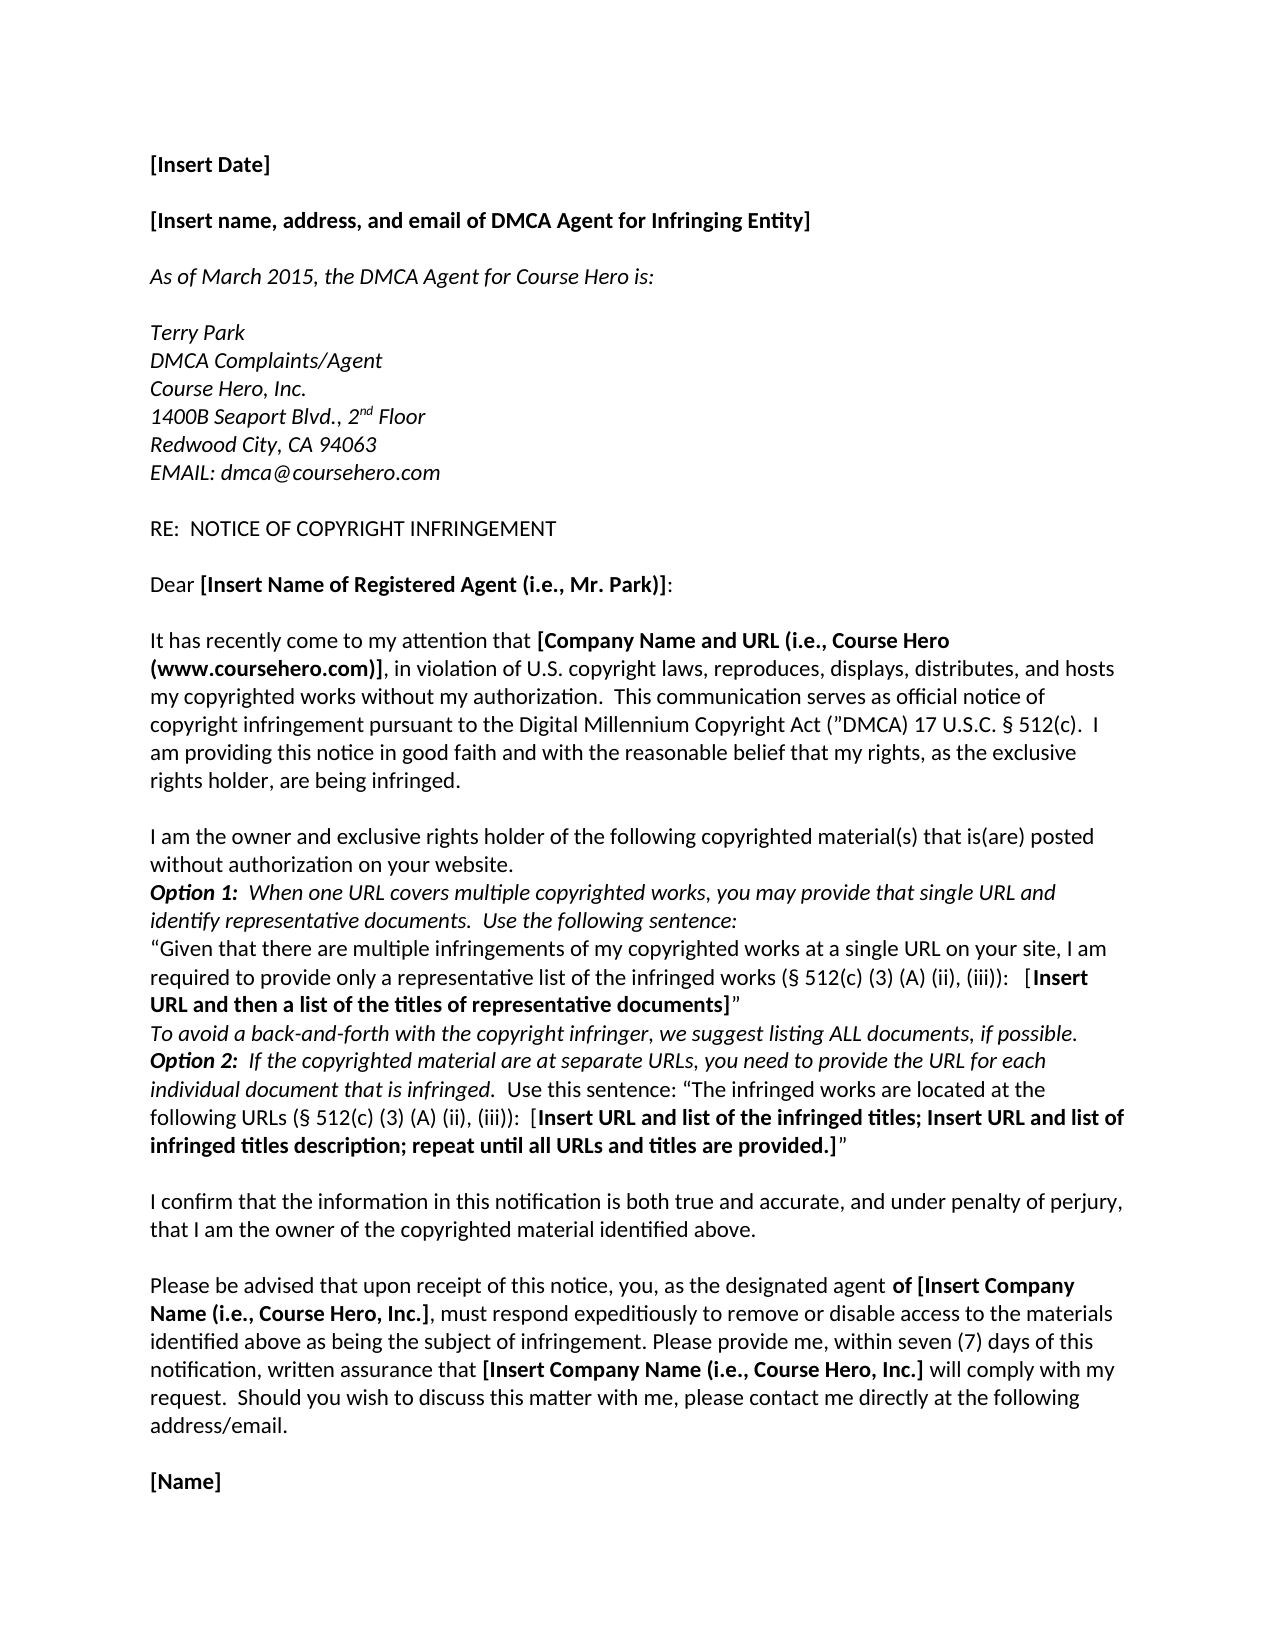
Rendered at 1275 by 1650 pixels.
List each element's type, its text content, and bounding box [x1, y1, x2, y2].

text Please be advised that upon receipt of this notice, you, as the designated agent of [Insert Company Name (i.e., Course Hero, Inc.], must respond expeditiously to remove or disable access to the materials identified above as being the subject of infringement. Please provide me, within seven (7) days of this notification, written assurance that [Insert Company Name (i.e., Course Hero, Inc.] will comply with my request. Should you wish to discuss this matter with me, please contact me directly at the following address/email. [150, 1271, 1125, 1439]
text [Insert Date] [150, 150, 1125, 178]
text I confirm that the information in this notification is both true and accurate, and under penalty of perjury, that I am the owner of the copyrighted material identified above. [150, 1187, 1125, 1243]
list Option 2: If the copyrighted material are at separate URLs, you need to provide the URL for each individual document that is infringed. Use this sentence: “The infringed works are located at the following URLs (§ 512(c) (3) (A) (ii), (iii)): [Insert URL and list of the infringed titles; Insert URL and list of infringed titles description; repeat until all URLs and titles are provided.]” [150, 1047, 1125, 1159]
text Dear [Insert Name of Registered Agent (i.e., Mr. Park)]: [150, 570, 1125, 598]
text Redwood City, CA 94063 [150, 430, 1125, 458]
text Terry Park [150, 318, 1125, 346]
text [Insert name, address, and email of DMCA Agent for Infringing Entity] [150, 206, 1125, 234]
list To avoid a back-and-forth with the copyright infringer, we suggest listing ALL documents, if possible. [150, 1019, 1125, 1047]
text It has recently come to my attention that [Company Name and URL (i.e., Course Hero (www.coursehero.com)], in violation of U.S. copyright laws, reproduces, displays, distributes, and hosts my copyrighted works without my authorization. This communication serves as official notice of copyright infringement pursuant to the Digital Millennium Copyright Act (”DMCA) 17 U.S.C. § 512(c). I am providing this notice in good faith and with the reasonable belief that my rights, as the exclusive rights holder, are being infringed. [150, 626, 1125, 794]
text EMAIL: dmca@coursehero.com [150, 458, 1125, 486]
text DMCA Complaints/Agent [150, 346, 1125, 374]
text As of March 2015, the DMCA Agent for Course Hero is: [150, 262, 1125, 290]
list “Given that there are multiple infringements of my copyrighted works at a single URL on your site, I am required to provide only a representative list of the infringed works (§ 512(c) (3) (A) (ii), (iii)): [Insert URL and then a list of the titles of representative documents]” [150, 934, 1125, 1019]
text I am the owner and exclusive rights holder of the following copyrighted material(s) that is(are) posted without authorization on your website. [150, 822, 1125, 878]
text RE: NOTICE OF COPYRIGHT INFRINGEMENT [150, 514, 1125, 542]
text [Name] [150, 1467, 1125, 1495]
text Course Hero, Inc. [150, 374, 1125, 402]
text 1400B Seaport Blvd., 2nd Floor [150, 402, 1125, 430]
list Option 1: When one URL covers multiple copyrighted works, you may provide that single URL and identify representative documents. Use the following sentence: [150, 878, 1125, 934]
